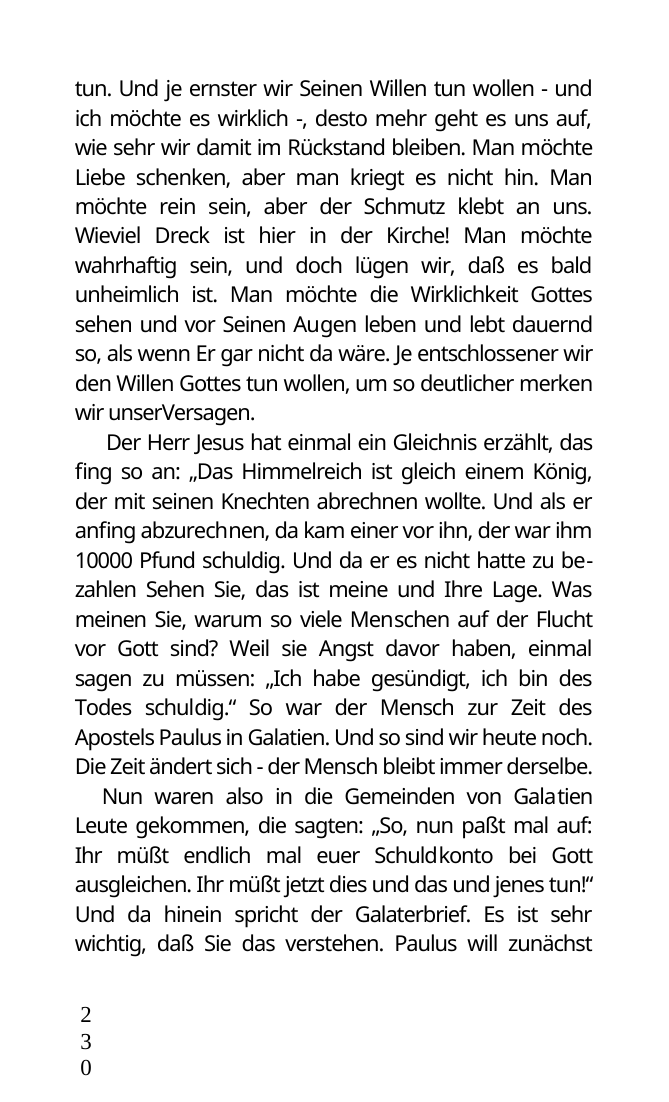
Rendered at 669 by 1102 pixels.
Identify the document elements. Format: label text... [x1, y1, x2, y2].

text Der Herr Jesus hat einmal ein Gleichnis erzählt, das fing so an: „Das Himmelreich ist gleich einem König, der mit seinen Knechten abrechnen wollte. Und als er anfing abzurechnen, da kam einer vor ihn, der war ihm 10000 Pfund schuldig. Und da er es nicht hatte zu bezahlen Sehen Sie, das ist meine und Ihre Lage. Was meinen Sie, warum so viele Menschen auf der Flucht vor Gott sind? Weil sie Angst davor haben, einmal sagen zu müssen: „Ich habe gesündigt, ich bin des Todes schuldig.“ So war der Mensch zur Zeit des Apostels Paulus in Galatien. Und so sind wir heute noch. Die Zeit ändert sich - der Mensch bleibt immer derselbe. [74, 427, 593, 781]
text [74, 781, 593, 957]
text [74, 73, 593, 427]
